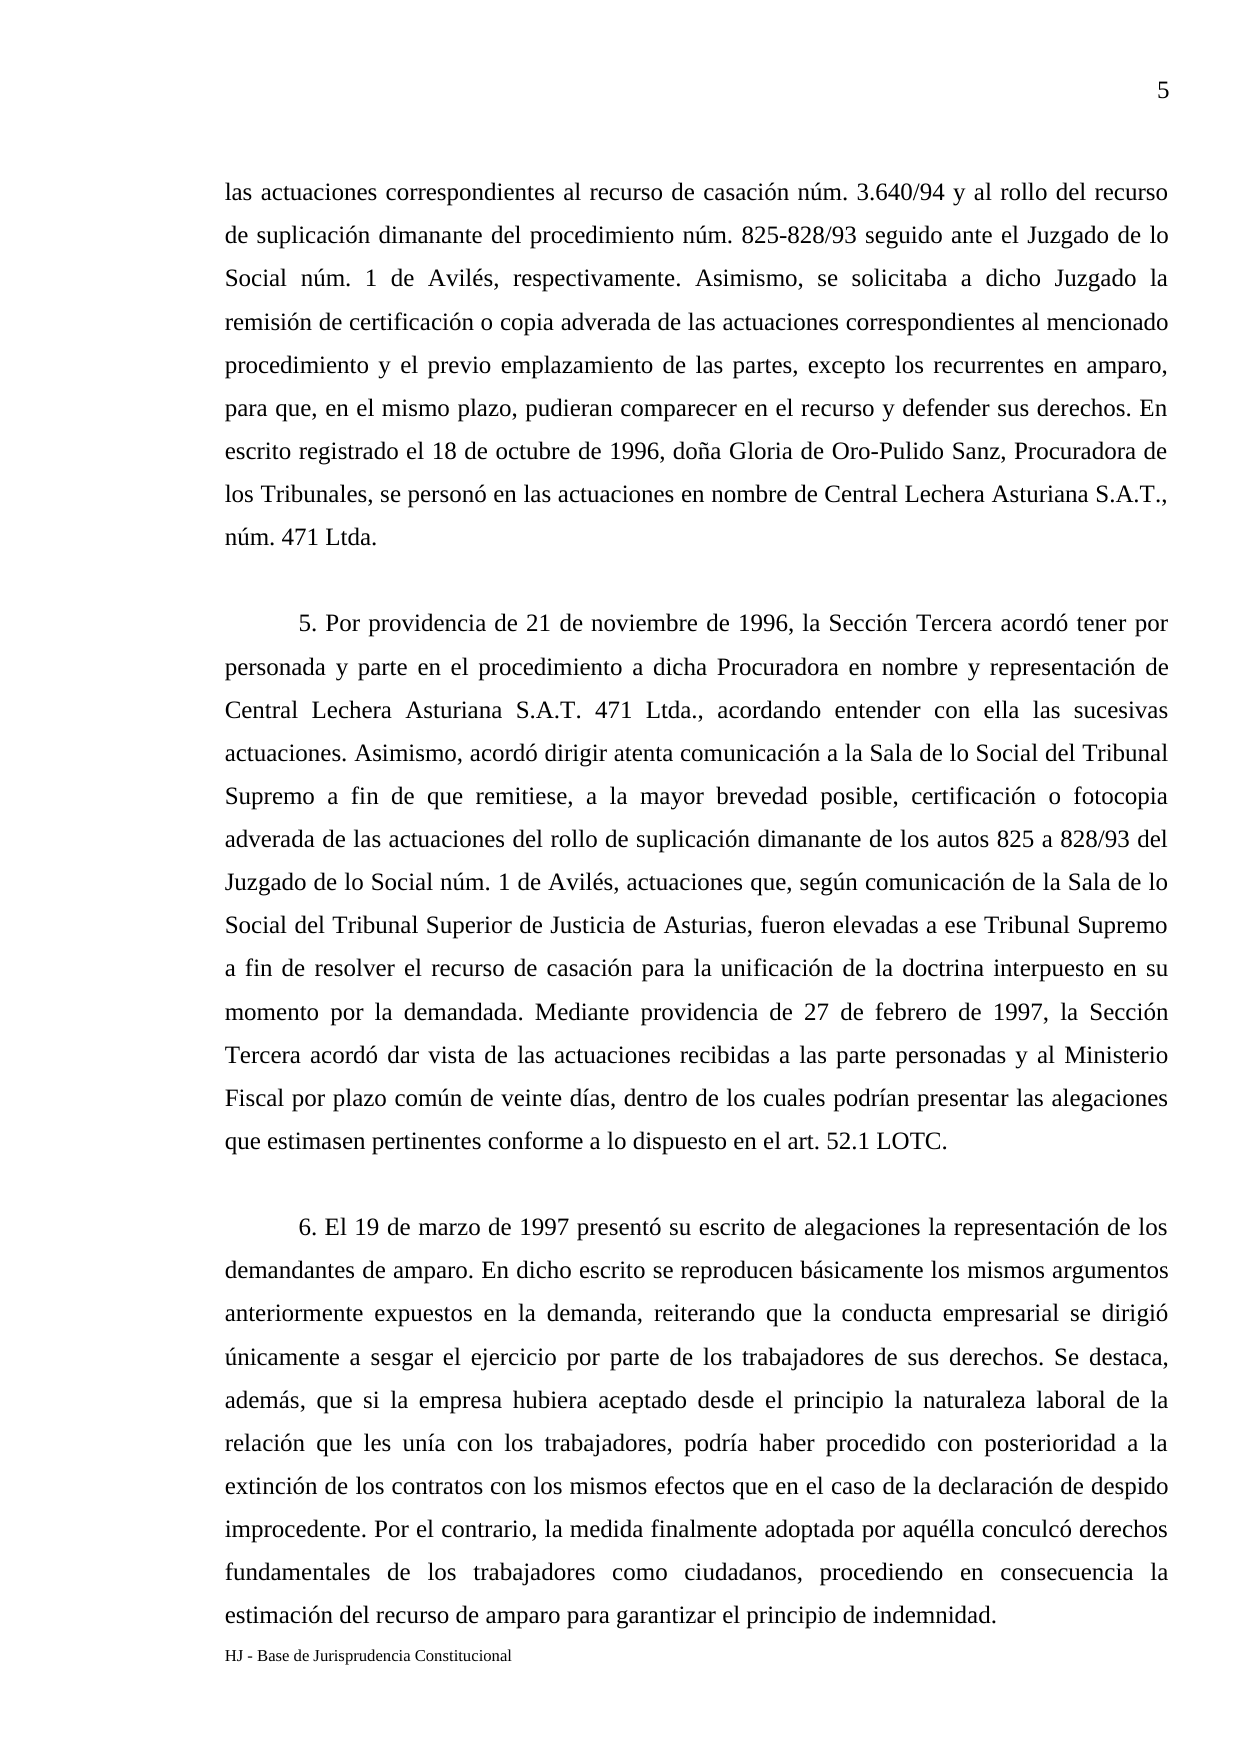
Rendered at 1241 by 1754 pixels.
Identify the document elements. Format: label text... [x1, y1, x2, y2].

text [224, 177, 1169, 551]
text 5. Por providencia de 21 de noviembre de 1996, la Sección Tercera acordó tener por personada y parte en el procedimiento a dicha Procuradora en nombre y representación de Central Lechera Asturiana S.A.T. 471 Ltda., acordando entender con ella las sucesivas actuaciones. Asimismo, acordó dirigir atenta comunicación a la Sala de lo Social del Tribunal Supremo a fin de que remitiese, a la mayor brevedad posible, certificación o fotocopia adverada de las actuaciones del rollo de suplicación dimanante de los autos 825 a 828/93 del Juzgado de lo Social núm. 1 de Avilés, actuaciones que, según comunicación de la Sala de lo Social del Tribunal Superior de Justicia de Asturias, fueron elevadas a ese Tribunal Supremo a fin de resolver el recurso de casación para la unificación de la doctrina interpuesto en su momento por la demandada. Mediante providencia de 27 de febrero de 1997, la Sección Tercera acordó dar vista de las actuaciones recibidas a las parte personadas y al Ministerio Fiscal por plazo común de veinte días, dentro de los cuales podrían presentar las alegaciones que estimasen pertinentes conforme a lo dispuesto en el art. 52.1 LOTC. [224, 608, 1169, 1155]
text 6. El 19 de marzo de 1997 presentó su escrito de alegaciones la representación de los demandantes de amparo. En dicho escrito se reproducen básicamente los mismos argumentos anteriormente expuestos en la demanda, reiterando que la conducta empresarial se dirigió únicamente a sesgar el ejercicio por parte de los trabajadores de sus derechos. Se destaca, además, que si la empresa hubiera aceptado desde el principio la naturaleza laboral de la relación que les unía con los trabajadores, podría haber procedido con posterioridad a la extinción de los contratos con los mismos efectos que en el caso de la declaración de despido improcedente. Por el contrario, la medida finalmente adoptada por aquélla conculcó derechos fundamentales de los trabajadores como ciudadanos, procediendo en consecuencia la estimación del recurso de amparo para garantizar el principio de indemnidad. [224, 1212, 1169, 1629]
